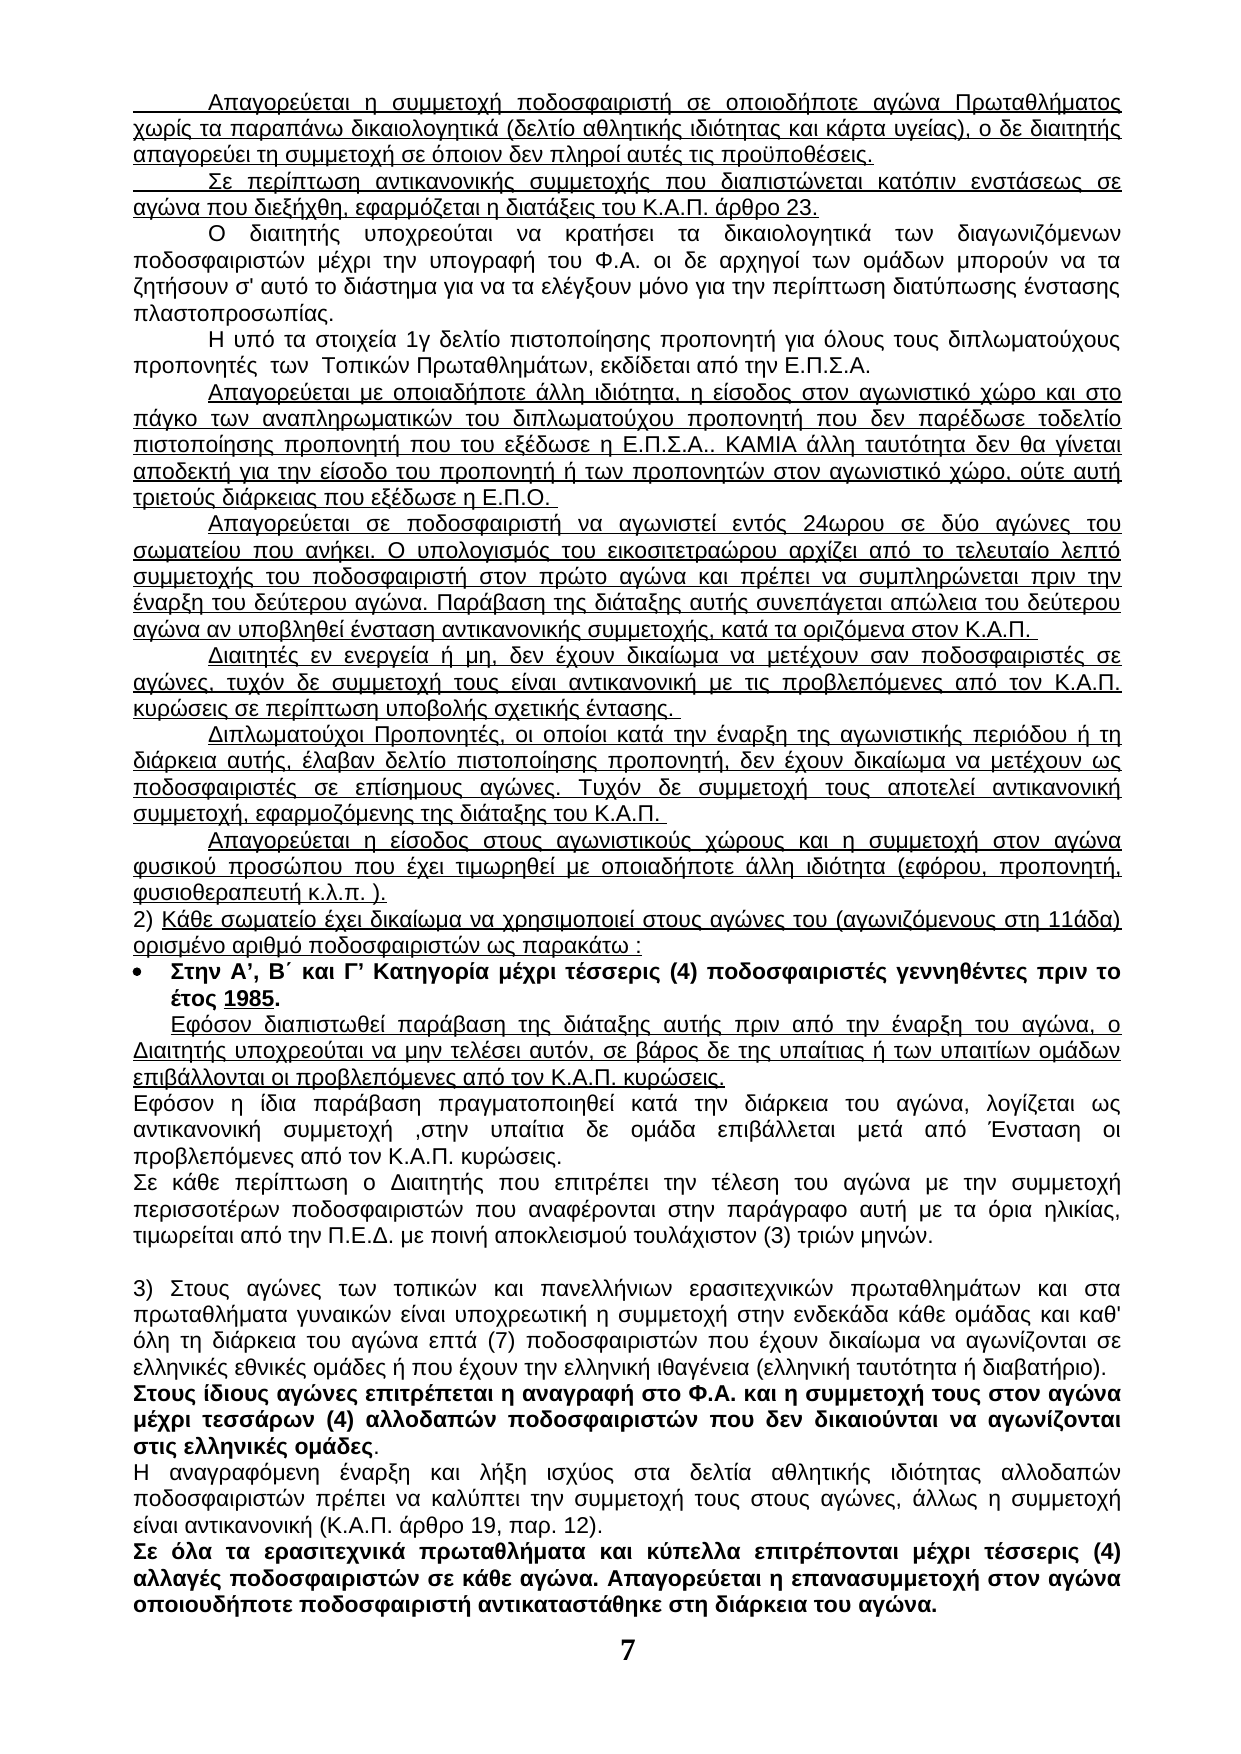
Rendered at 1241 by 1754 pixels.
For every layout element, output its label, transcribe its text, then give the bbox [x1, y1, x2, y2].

text Διπλωματούχοι Προπονητές, οι οποίοι κατά την έναρξη της αγωνιστικής περιόδου ή τη διάρκεια αυτής, έλαβαν δελτίο πιστοποίησης προπονητή, δεν έχουν δικαίωμα να μετέχουν ως ποδοσφαιριστές σε επίσημους αγώνες. Τυχόν δε συμμετοχή τους αποτελεί αντικανονική συμμετοχή, εφαρμοζόμενης της διάταξης του Κ.Α.Π. [133, 771, 1122, 797]
text Διαιτητές εν ενεργεία ή μη, δεν έχουν δικαίωμα να μετέχουν σαν ποδοσφαιριστές σε αγώνες, τυχόν δε συμμετοχή τους είναι αντικανονική με τις προβλεπόμενες από τον Κ.Α.Π. κυρώσεις σε περίπτωση υποβολής σχετικής έντασης. [133, 642, 1122, 691]
text Σε περίπτωση αντικανονικής συμμετοχής που διαπιστώνεται κατόπιν ενστάσεως σε αγώνα που διεξήχθη, εφαρμόζεται η διατάξεις του Κ.Α.Π. άρθρο 23. [133, 192, 1122, 220]
text Απαγορεύεται σε ποδοσφαιριστή να αγωνιστεί εντός 24ωρου σε δύο αγώνες του σωματείου που ανήκει. Ο υπολογισμός του εικοσιτετραώρου αρχίζει από το τελευταίο λεπτό συμμετοχής του ποδοσφαιριστή στον πρώτο αγώνα και πρέπει να συμπληρώνεται πριν την έναρξη του δεύτερου αγώνα. Παράβαση της διάταξης αυτής συνεπάγεται απώλεια του δεύτερου αγώνα αν υποβληθεί ένσταση αντικανονικής συμμετοχής, κατά τα οριζόμενα στον Κ.Α.Π. [133, 587, 1122, 642]
text Εφόσον η ίδια παράβαση πραγματοποιηθεί κατά την διάρκεια του αγώνα, λογίζεται ως αντικανονική συμμετοχή ,στην υπαίτια δε ομάδα επιβάλλεται μετά από Ένσταση οι προβλεπόμενες από τον Κ.Α.Π. κυρώσεις. [133, 1090, 1122, 1169]
text Απαγορεύεται με οποιαδήποτε άλλη ιδιότητα, η είσοδος στον αγωνιστικό χώρο και στο πάγκο των αναπληρωματικών του διπλωματούχου προπονητή που δεν παρέδωσε τοδελτίο πιστοποίησης προπονητή που του εξέδωσε η Ε.Π.Σ.Α.. ΚΑΜΙΑ άλλη ταυτότητα δεν θα γίνεται αποδεκτή για την είσοδο του προπονητή ή των προπονητών στον αγωνιστικό χώρο, ούτε αυτή τριετούς διάρκειας που εξέδωσε η Ε.Π.Ο. [133, 378, 1122, 428]
text Απαγορεύεται η συμμετοχή ποδοσφαιριστή σε οποιοδήποτε αγώνα Πρωταθλήματος χωρίς τα παραπάνω δικαιολογητικά (δελτίο αθλητικής ιδιότητας και κάρτα υγείας), ο δε διαιτητής απαγορεύει τη συμμετοχή σε όποιον δεν πληροί αυτές τις προϋποθέσεις. [133, 139, 1122, 168]
text 3) Στους αγώνες των τοπικών και πανελλήνιων ερασιτεχνικών πρωταθλημάτων και στα πρωταθλήματα γυναικών είναι υποχρεωτική η συμμετοχή στην ενδεκάδα κάθε ομάδας και καθ' όλη τη διάρκεια του αγώνα επτά (7) ποδοσφαιριστών που έχουν δικαίωμα να αγωνίζονται σε ελληνικές εθνικές ομάδες ή που έχουν την ελληνική ιθαγένεια (ελληνική ταυτότητα ή διαβατήριο). [133, 1274, 1122, 1380]
text Απαγορεύεται με οποιαδήποτε άλλη ιδιότητα, η είσοδος στον αγωνιστικό χώρο και στο πάγκο των αναπληρωματικών του διπλωματούχου προπονητή που δεν παρέδωσε τοδελτίο πιστοποίησης προπονητή που του εξέδωσε η Ε.Π.Σ.Α.. ΚΑΜΙΑ άλλη ταυτότητα δεν θα γίνεται αποδεκτή για την είσοδο του προπονητή ή των προπονητών στον αγωνιστικό χώρο, ούτε αυτή τριετούς διάρκειας που εξέδωσε η Ε.Π.Ο. [133, 455, 1122, 480]
text Ο διαιτητής υποχρεούται να κρατήσει τα δικαιολογητικά των διαγωνιζόμενων ποδοσφαιριστών μέχρι την υπογραφή του Φ.Α. οι δε αρχηγοί των ομάδων μπορούν να τα ζητήσουν σ' αυτό το διάστημα για να τα ελέγξουν μόνο για την περίπτωση διατύπωσης ένστασης πλαστοπροσωπίας. [133, 220, 1122, 326]
text Διπλωματούχοι Προπονητές, οι οποίοι κατά την έναρξη της αγωνιστικής περιόδου ή τη διάρκεια αυτής, έλαβαν δελτίο πιστοποίησης προπονητή, δεν έχουν δικαίωμα να μετέχουν ως ποδοσφαιριστές σε επίσημους αγώνες. Τυχόν δε συμμετοχή τους αποτελεί αντικανονική συμμετοχή, εφαρμοζόμενης της διάταξης του Κ.Α.Π. [133, 721, 1122, 770]
text Στους ίδιους αγώνες επιτρέπεται η αναγραφή στο Φ.Α. και η συμμετοχή τους στον αγώνα μέχρι τεσσάρων (4) αλλοδαπών ποδοσφαιριστών που δεν δικαιούνται να αγωνίζονται στις ελληνικές ομάδες. [133, 1380, 1122, 1459]
text Διπλωματούχοι Προπονητές, οι οποίοι κατά την έναρξη της αγωνιστικής περιόδου ή τη διάρκεια αυτής, έλαβαν δελτίο πιστοποίησης προπονητή, δεν έχουν δικαίωμα να μετέχουν ως ποδοσφαιριστές σε επίσημους αγώνες. Τυχόν δε συμμετοχή τους αποτελεί αντικανονική συμμετοχή, εφαρμοζόμενης της διάταξης του Κ.Α.Π. [133, 798, 1122, 827]
text Απαγορεύεται η είσοδος στους αγωνιστικούς χώρους και η συμμετοχή στον αγώνα φυσικού προσώπου που έχει τιμωρηθεί με οποιαδήποτε άλλη ιδιότητα (εφόρου, προπονητή, φυσιοθεραπευτή κ.λ.π. ). [133, 877, 1122, 906]
text Απαγορεύεται με οποιαδήποτε άλλη ιδιότητα, η είσοδος στον αγωνιστικό χώρο και στο πάγκο των αναπληρωματικών του διπλωματούχου προπονητή που δεν παρέδωσε τοδελτίο πιστοποίησης προπονητή που του εξέδωσε η Ε.Π.Σ.Α.. ΚΑΜΙΑ άλλη ταυτότητα δεν θα γίνεται αποδεκτή για την είσοδο του προπονητή ή των προπονητών στον αγωνιστικό χώρο, ούτε αυτή τριετούς διάρκειας που εξέδωσε η Ε.Π.Ο. [133, 429, 1122, 454]
text Σε κάθε περίπτωση ο Διαιτητής που επιτρέπει την τέλεση του αγώνα με την συμμετοχή περισσοτέρων ποδοσφαιριστών που αναφέρονται στην παράγραφο αυτή με τα όρια ηλικίας, τιμωρείται από την Π.Ε.Δ. με ποινή αποκλεισμού τουλάχιστον (3) τριών μηνών. [133, 1169, 1122, 1248]
text Διαιτητές εν ενεργεία ή μη, δεν έχουν δικαίωμα να μετέχουν σαν ποδοσφαιριστές σε αγώνες, τυχόν δε συμμετοχή τους είναι αντικανονική με τις προβλεπόμενες από τον Κ.Α.Π. κυρώσεις σε περίπτωση υποβολής σχετικής έντασης. [133, 693, 1122, 721]
text 2) Κάθε σωματείο έχει δικαίωμα να χρησιμοποιεί στους αγώνες του (αγωνιζόμενους στη 11άδα) ορισμένο αριθμό ποδοσφαιριστών ως παρακάτω : [133, 906, 1122, 958]
text Η αναγραφόμενη έναρξη και λήξη ισχύος στα δελτία αθλητικής ιδιότητας αλλοδαπών ποδοσφαιριστών πρέπει να καλύπτει την συμμετοχή τους στους αγώνες, άλλως η συμμετοχή είναι αντικανονική (Κ.Α.Π. άρθρο 19, παρ. 12). [133, 1459, 1122, 1538]
text Σε όλα τα ερασιτεχνικά πρωταθλήματα και κύπελλα επιτρέπονται μέχρι τέσσερις (4) αλλαγές ποδοσφαιριστών σε κάθε αγώνα. Απαγορεύεται η επανασυμμετοχή στον αγώνα οποιουδήποτε ποδοσφαιριστή αντικαταστάθηκε στη διάρκεια του αγώνα. [133, 1538, 1122, 1617]
text Απαγορεύεται η είσοδος στους αγωνιστικούς χώρους και η συμμετοχή στον αγώνα φυσικού προσώπου που έχει τιμωρηθεί με οποιαδήποτε άλλη ιδιότητα (εφόρου, προπονητή, φυσιοθεραπευτή κ.λ.π. ). [133, 827, 1122, 876]
text Εφόσον διαπιστωθεί παράβαση της διάταξης αυτής πριν από την έναρξη του αγώνα, ο Διαιτητής υποχρεούται να μην τελέσει αυτόν, σε βάρος δε της υπαίτιας ή των υπαιτίων ομάδων επιβάλλονται οι προβλεπόμενες από τον Κ.Α.Π. κυρώσεις. [133, 1011, 1122, 1090]
text Απαγορεύεται η συμμετοχή ποδοσφαιριστή σε οποιοδήποτε αγώνα Πρωταθλήματος χωρίς τα παραπάνω δικαιολογητικά (δελτίο αθλητικής ιδιότητας και κάρτα υγείας), ο δε διαιτητής απαγορεύει τη συμμετοχή σε όποιον δεν πληροί αυτές τις προϋποθέσεις. [133, 113, 1122, 138]
text Η υπό τα στοιχεία 1γ δελτίο πιστοποίησης προπονητή για όλους τους διπλωματούχους προπονητές των Τοπικών Πρωταθλημάτων, εκδίδεται από την Ε.Π.Σ.Α. [133, 326, 1122, 378]
text Απαγορεύεται με οποιαδήποτε άλλη ιδιότητα, η είσοδος στον αγωνιστικό χώρο και στο πάγκο των αναπληρωματικών του διπλωματούχου προπονητή που δεν παρέδωσε τοδελτίο πιστοποίησης προπονητή που του εξέδωσε η Ε.Π.Σ.Α.. ΚΑΜΙΑ άλλη ταυτότητα δεν θα γίνεται αποδεκτή για την είσοδο του προπονητή ή των προπονητών στον αγωνιστικό χώρο, ούτε αυτή τριετούς διάρκειας που εξέδωσε η Ε.Π.Ο. [133, 482, 1122, 510]
text Σε περίπτωση αντικανονικής συμμετοχής που διαπιστώνεται κατόπιν ενστάσεως σε αγώνα που διεξήχθη, εφαρμόζεται η διατάξεις του Κ.Α.Π. άρθρο 23. [133, 168, 1122, 190]
text Απαγορεύεται η συμμετοχή ποδοσφαιριστή σε οποιοδήποτε αγώνα Πρωταθλήματος χωρίς τα παραπάνω δικαιολογητικά (δελτίο αθλητικής ιδιότητας και κάρτα υγείας), ο δε διαιτητής απαγορεύει τη συμμετοχή σε όποιον δεν πληροί αυτές τις προϋποθέσεις. [133, 89, 1122, 111]
text Απαγορεύεται σε ποδοσφαιριστή να αγωνιστεί εντός 24ωρου σε δύο αγώνες του σωματείου που ανήκει. Ο υπολογισμός του εικοσιτετραώρου αρχίζει από το τελευταίο λεπτό συμμετοχής του ποδοσφαιριστή στον πρώτο αγώνα και πρέπει να συμπληρώνεται πριν την έναρξη του δεύτερου αγώνα. Παράβαση της διάταξης αυτής συνεπάγεται απώλεια του δεύτερου αγώνα αν υποβληθεί ένσταση αντικανονικής συμμετοχής, κατά τα οριζόμενα στον Κ.Α.Π. [133, 510, 1122, 586]
list Στην Α’, Β΄ και Γ’ Κατηγορία μέχρι τέσσερις (4) ποδοσφαιριστές γεννηθέντες πριν το έτος 1985. [133, 958, 1122, 1011]
